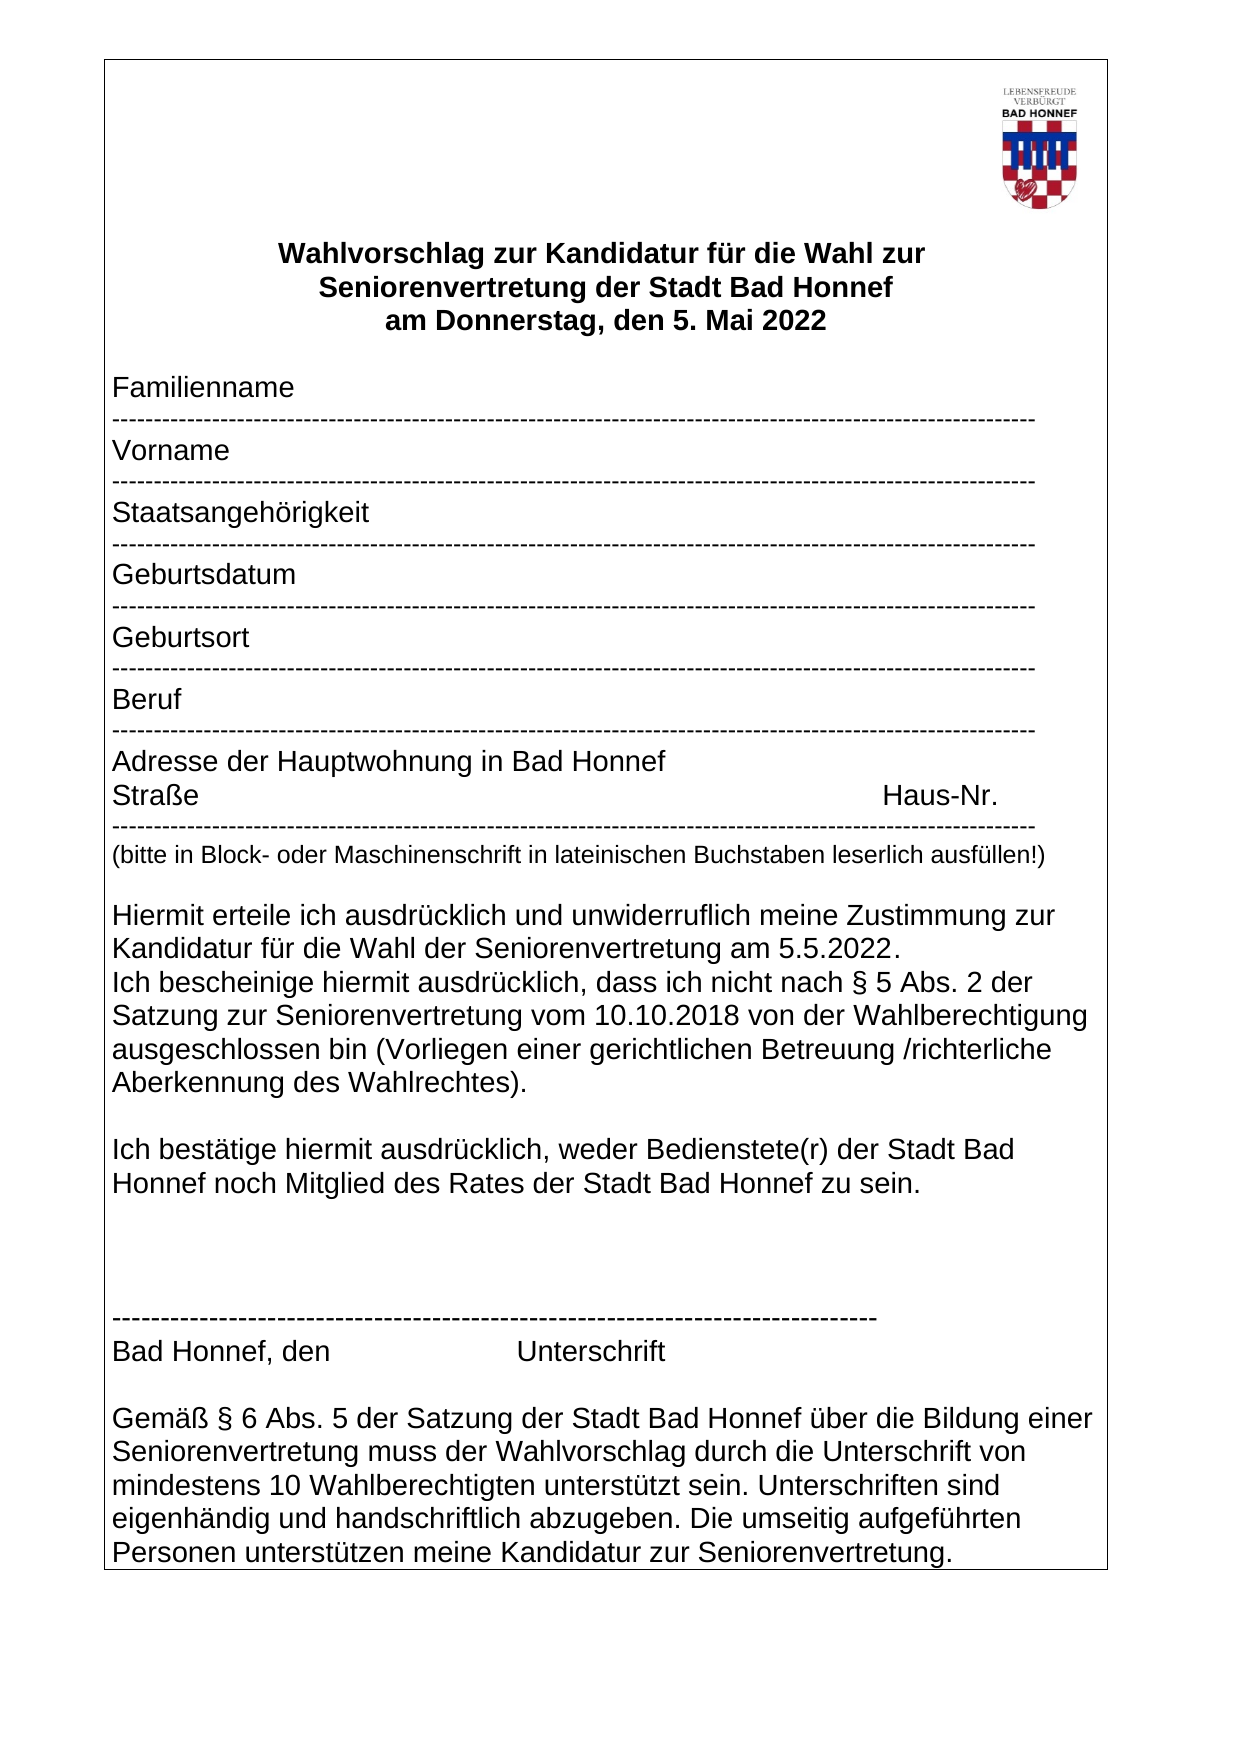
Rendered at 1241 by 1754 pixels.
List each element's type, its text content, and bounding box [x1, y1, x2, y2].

picture [978, 60, 1101, 237]
table_header Wahlvorschlag zur Kandidatur für die Wahl zur Seniorenvertretung der Stadt Bad Honnef am Donnerstag, den 5. Mai 2022 Familienname --------------------------------------------------------------------------------------------------------------- Vorname --------------------------------------------------------------------------------------------------------------- Staatsangehörigkeit --------------------------------------------------------------------------------------------------------------- Geburtsdatum --------------------------------------------------------------------------------------------------------------- Geburtsort --------------------------------------------------------------------------------------------------------------- Beruf --------------------------------------------------------------------------------------------------------------- Adresse der Hauptwohnung in Bad Honnef Straße Haus-Nr. --------------------------------------------------------------------------------------------------------------- (bitte in Block- oder Maschinenschrift in lateinischen Buchstaben leserlich ausfüllen!) Hiermit erteile ich ausdrücklich und unwiderruflich meine Zustimmung zur Kandidatur für die Wahl der Seniorenvertretung am 5.5.2022. Ich bescheinige hiermit ausdrücklich, dass ich nicht nach § 5 Abs. 2 der Satzung zur Seniorenvertretung vom 10.10.2018 von der Wahlberechtigung ausgeschlossen bin (Vorliegen einer gerichtlichen Betreuung /richterliche Aberkennung des Wahlrechtes). Ich bestätige hiermit ausdrücklich, weder Bedienstete(r) der Stadt Bad Honnef noch Mitglied des Rates der Stadt Bad Honnef zu sein. ------------------------------------------------------------------------------- Bad Honnef, den Unterschrift Gemäß § 6 Abs. 5 der Satzung der Stadt Bad Honnef über die Bildung einer Seniorenvertretung muss der Wahlvorschlag durch die Unterschrift von mindestens 10 Wahlberechtigten unterstützt sein. Unterschriften sind eigenhändig und handschriftlich abzugeben. Die umseitig aufgeführten Personen unterstützen meine Kandidatur zur Seniorenvertretung. [105, 60, 1107, 1568]
